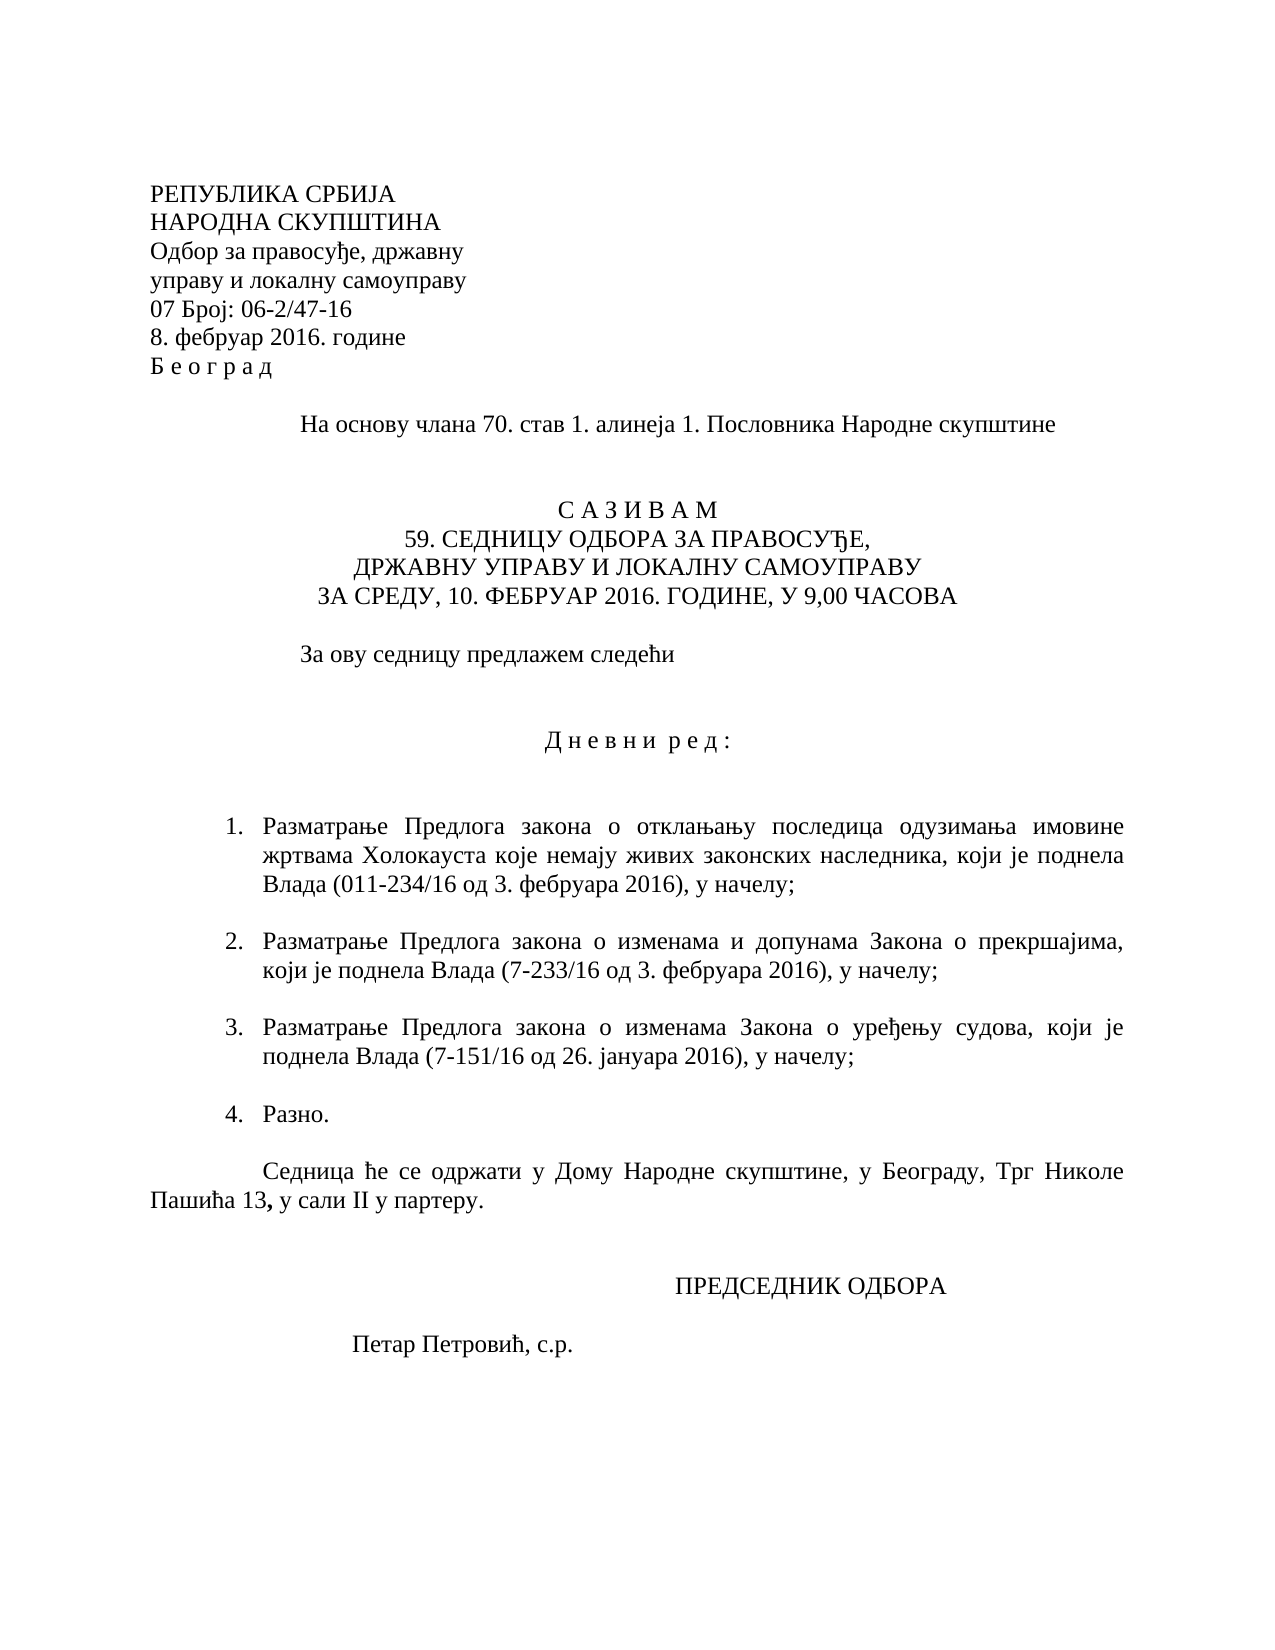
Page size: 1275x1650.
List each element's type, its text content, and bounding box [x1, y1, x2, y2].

list Разно. [225, 1099, 1125, 1127]
text ДРЖАВНУ УПРАВУ И ЛОКАЛНУ САМОУПРАВУ [150, 552, 1125, 581]
list Разматрање Предлога закона о изменама и допунама Закона о прекршајима, који је поднела Влада (7-233/16 од 3. фебруара 2016), у начелу; [225, 926, 1125, 984]
text На основу члана 70. став 1. алинеја 1. Пословника Народне скупштине [150, 409, 1125, 437]
text Д н е в н и р е д : [150, 725, 1125, 754]
text 07 Број: 06-2/47-16 [150, 294, 1125, 322]
text Б е о г р а д [150, 351, 1125, 380]
text Седница ће се одржати у Дому Народне скупштине, у Београду, Трг Николе Пашића 13, у сали II у партеру. [150, 1156, 1125, 1214]
text 8. фебруар 2016. године [150, 322, 1125, 351]
text ПРЕДСЕДНИК ОДБОРА [150, 1271, 1125, 1300]
text ЗА СРЕДУ, 10. ФЕБРУАР 2016. ГОДИНЕ, У 9,00 ЧАСОВА [150, 581, 1125, 610]
text Петар Петровић, с.р. [150, 1329, 1125, 1357]
text За ову седницу предлажем следећи [150, 639, 1125, 667]
text НАРОДНА СКУПШТИНА [150, 207, 1125, 236]
text Одбор за правосуђе, државну [150, 236, 1125, 265]
text 59. СЕДНИЦУ ОДБОРА ЗА ПРАВОСУЂЕ, [150, 524, 1125, 552]
list Разматрање Предлога закона о отклањању последица одузимања имовине жртвама Холокауста које немају живих законских наследника, који је поднела Влада (011-234/16 од 3. фебруара 2016), у начелу; [225, 811, 1125, 897]
text С А З И В А М [150, 495, 1125, 524]
text управу и локалну самоуправу [150, 265, 1125, 294]
list Разматрање Предлога закона о изменама Закона о уређењу судова, који је поднела Влада (7-151/16 од 26. јануара 2016), у начелу; [225, 1012, 1125, 1070]
text РЕПУБЛИКА СРБИЈА [150, 179, 1125, 207]
